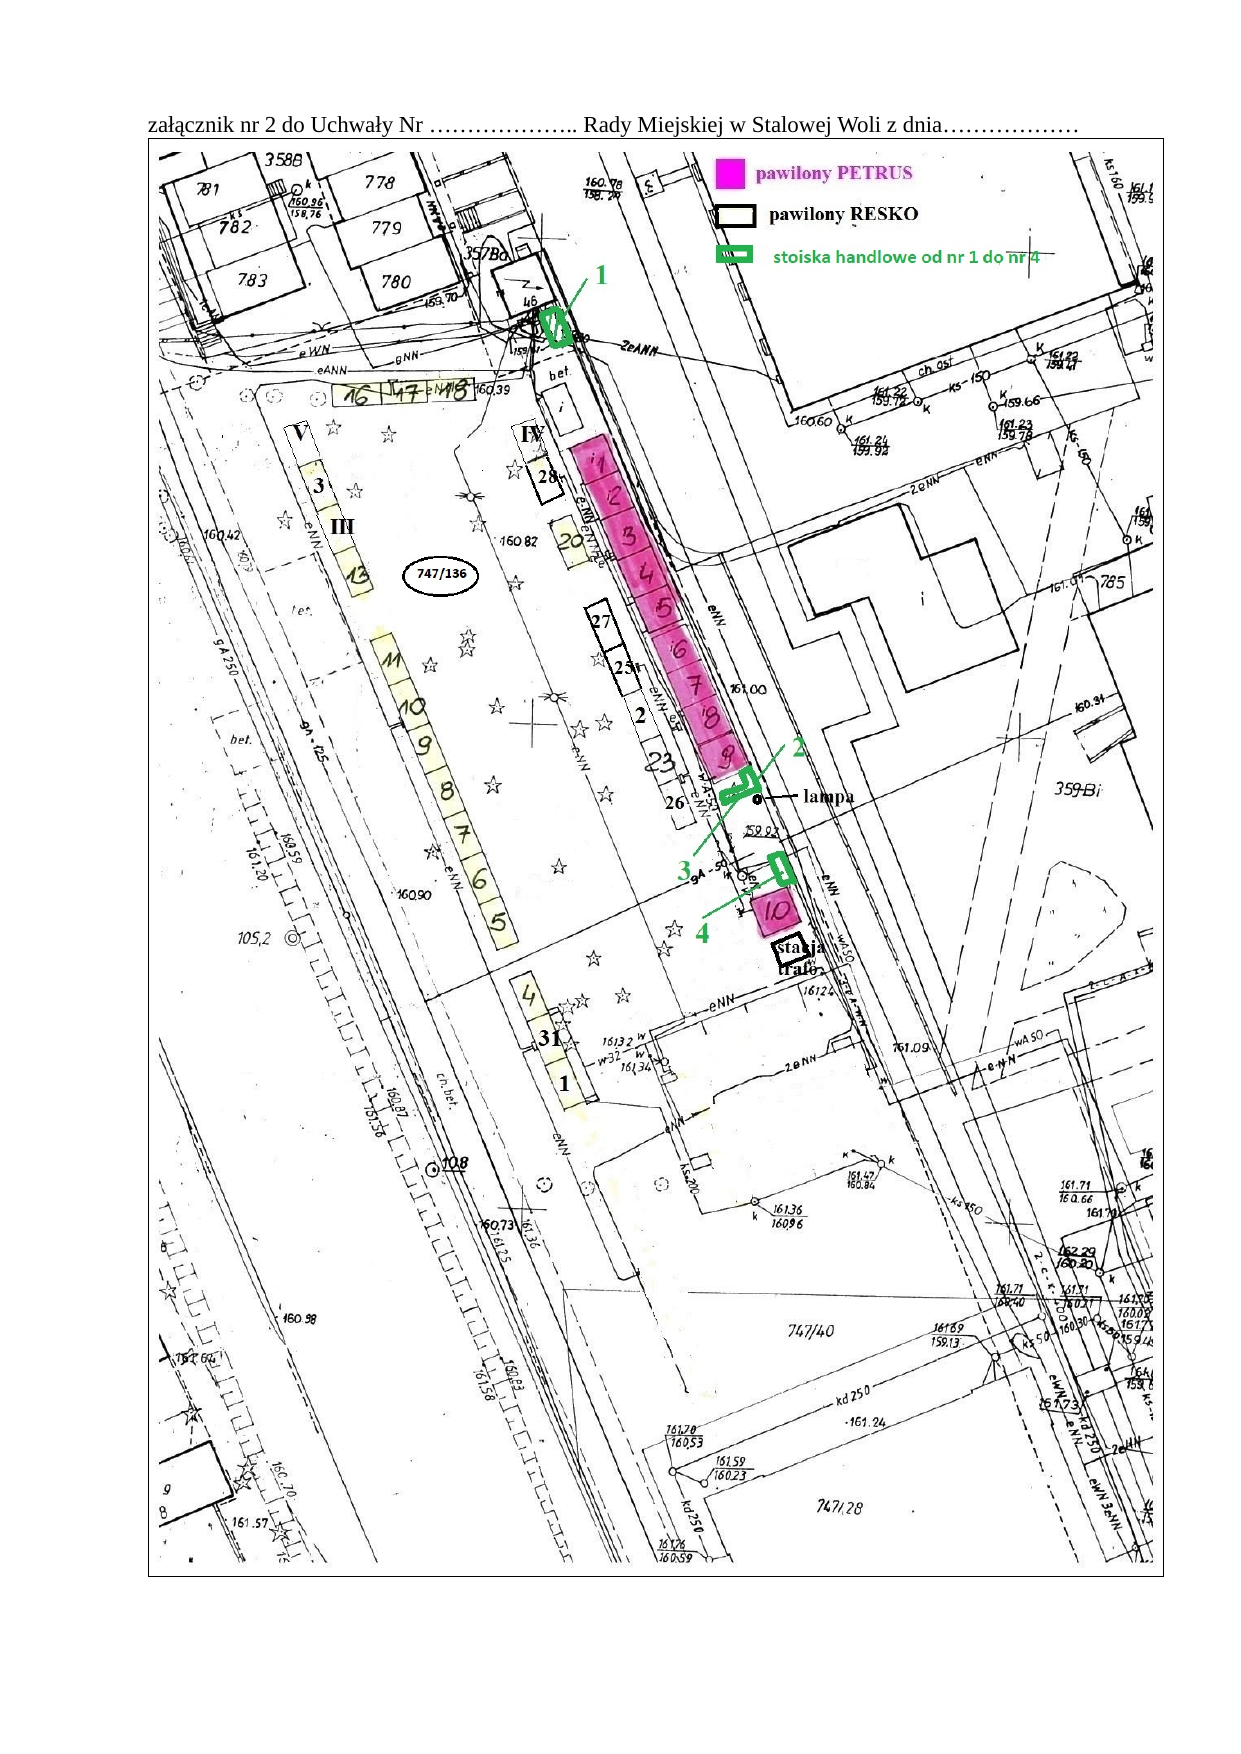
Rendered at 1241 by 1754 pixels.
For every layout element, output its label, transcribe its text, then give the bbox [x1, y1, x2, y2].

text załącznik nr 2 do Uchwały Nr ……………….. Rady Miejskiej w Stalowej Woli z dnia……………… [148, 111, 1165, 138]
picture [149, 139, 1163, 1576]
